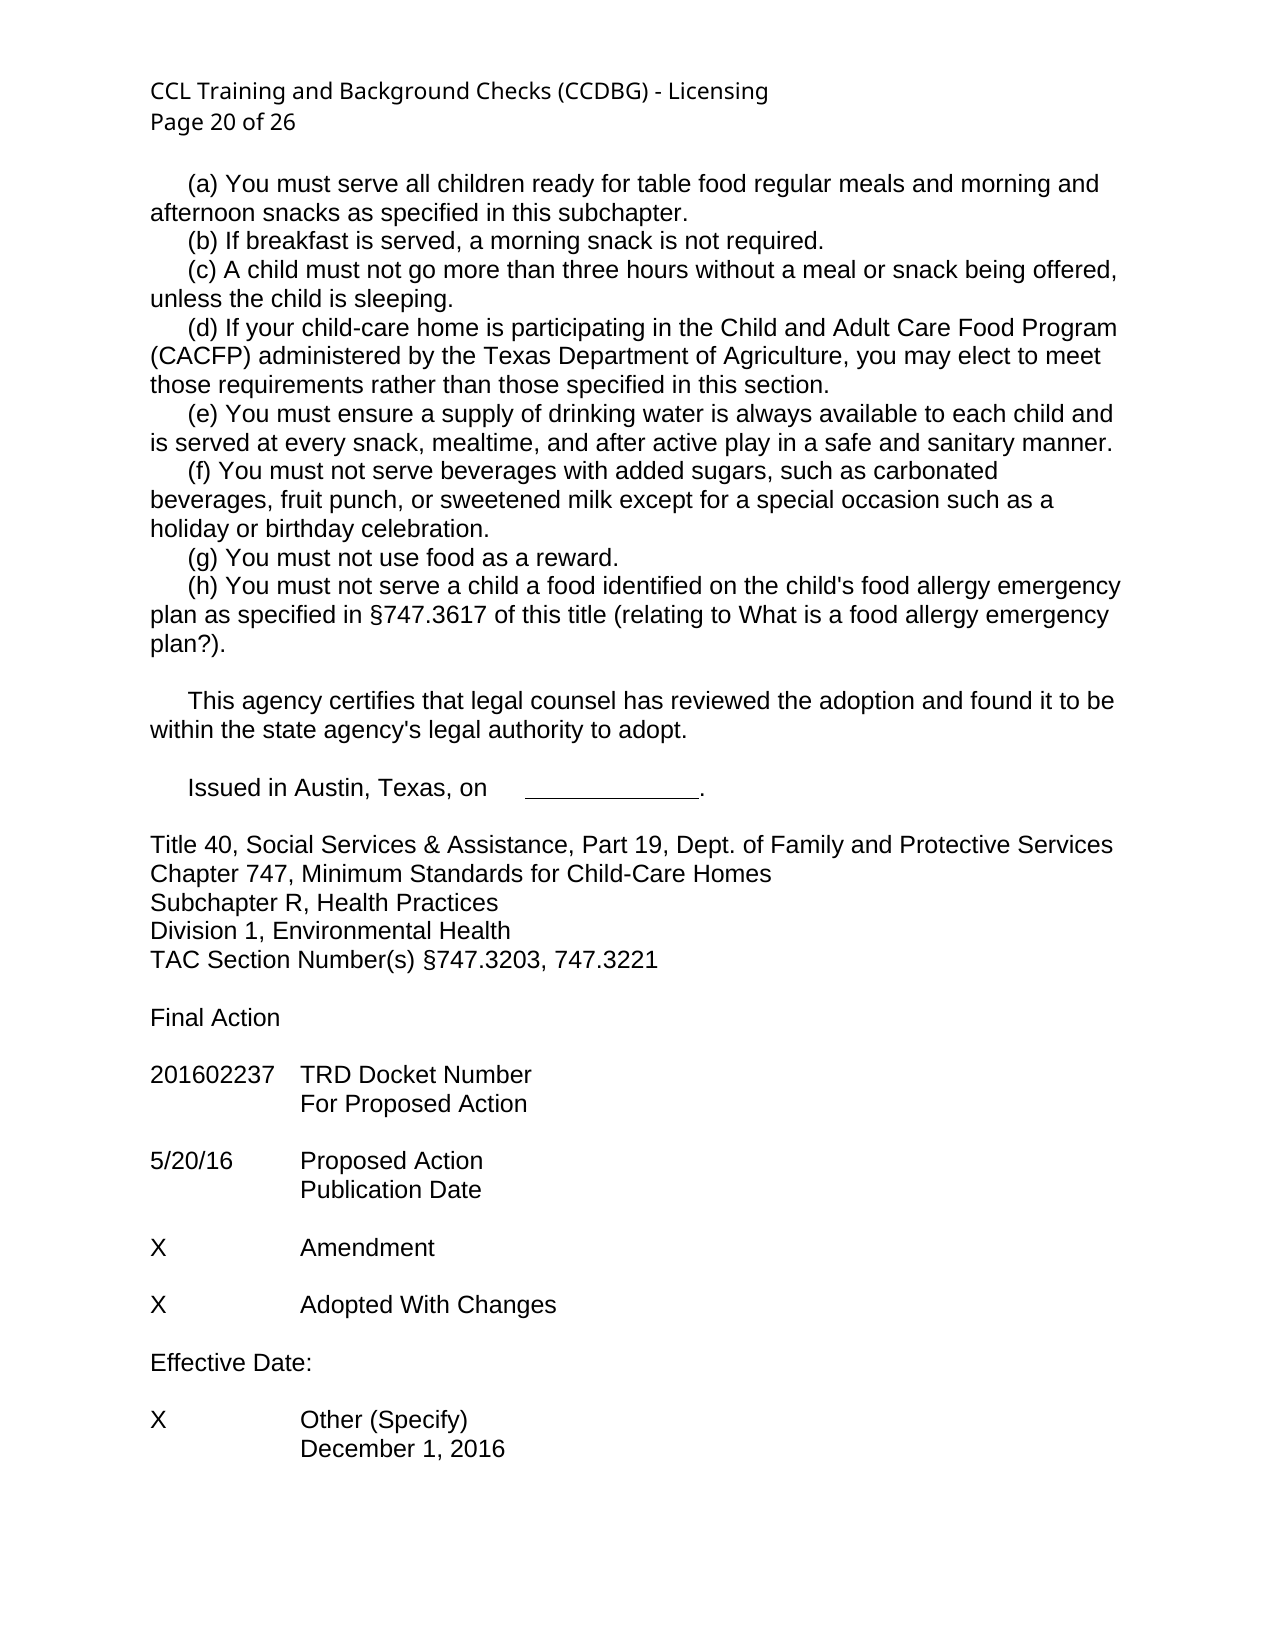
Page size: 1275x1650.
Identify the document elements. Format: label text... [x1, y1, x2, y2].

text (a) You must serve all children ready for table food regular meals and morning and afternoon snacks as specified in this subchapter. [150, 169, 1125, 226]
text (h) You must not serve a child a food identified on the child's food allergy emergency plan as specified in §747.3617 of this title (relating to What is a food allergy emergency plan?). [150, 571, 1125, 657]
text 201602237 TRD Docket Number [150, 1060, 1125, 1089]
text This agency certifies that legal counsel has reviewed the adoption and found it to be within the state agency's legal authority to adopt. [150, 686, 1125, 744]
text Division 1, Environmental Health [150, 916, 1125, 945]
text (e) You must ensure a supply of drinking water is always available to each child and is served at every snack, mealtime, and after active play in a safe and sanitary manner. [150, 399, 1125, 456]
text X Adopted With Changes [150, 1290, 1125, 1319]
text X Other (Specify) [150, 1405, 1125, 1434]
text (d) If your child-care home is participating in the Child and Adult Care Food Program (CACFP) administered by the Texas Department of Agriculture, you may elect to meet those requirements rather than those specified in this section. [150, 312, 1125, 399]
text Title 40, Social Services & Assistance, Part 19, Dept. of Family and Protective Services [150, 830, 1125, 859]
text (b) If breakfast is served, a morning snack is not required. [150, 226, 1125, 255]
text (g) You must not use food as a reward. [150, 542, 1125, 571]
text Issued in Austin, Texas, on . [150, 772, 1125, 801]
text Subchapter R, Health Practices [150, 887, 1125, 916]
text (f) You must not serve beverages with added sugars, such as carbonated beverages, fruit punch, or sweetened milk except for a special occasion such as a holiday or birthday celebration. [150, 456, 1125, 542]
text TAC Section Number(s) §747.3203, 747.3221 [150, 945, 1125, 974]
text (c) A child must not go more than three hours without a meal or snack being offered, unless the child is sleeping. [150, 255, 1125, 312]
text Publication Date [150, 1175, 1125, 1204]
text Chapter 747, Minimum Standards for Child-Care Homes [150, 859, 1125, 887]
text For Proposed Action [150, 1089, 1125, 1117]
text December 1, 2016 [150, 1434, 1125, 1462]
text X Amendment [150, 1232, 1125, 1261]
text 5/20/16 Proposed Action [150, 1146, 1125, 1175]
text Final Action [150, 1002, 1125, 1031]
text Effective Date: [150, 1347, 1125, 1376]
